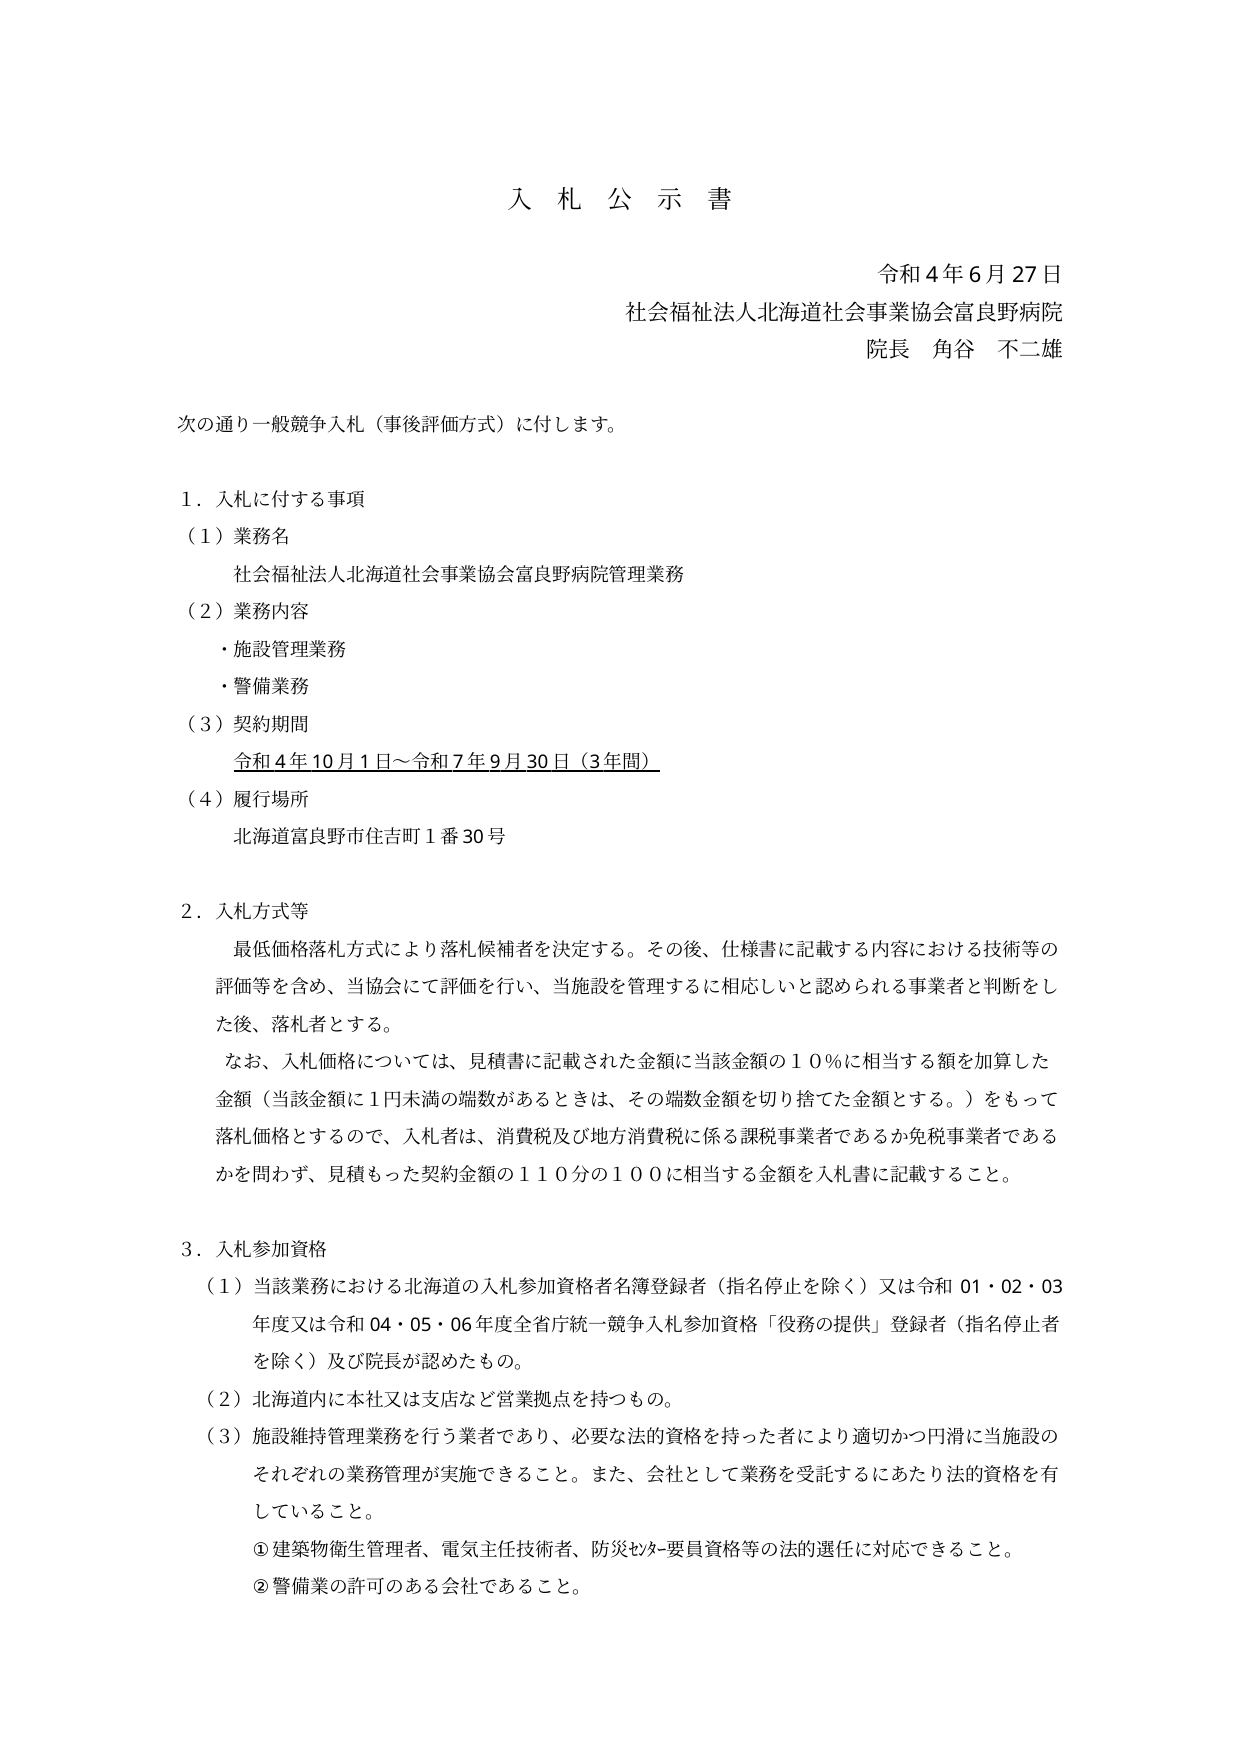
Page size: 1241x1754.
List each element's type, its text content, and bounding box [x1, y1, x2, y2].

text １．入札に付する事項 [177, 479, 1063, 517]
text 金額（当該金額に１円未満の端数があるときは、その端数金額を切り捨てた金額とする。）をもって [177, 1079, 1063, 1117]
text ・警備業務 [177, 667, 1063, 704]
text ②警備業の許可のある会社であること。 [177, 1567, 1063, 1604]
text 社会福祉法人北海道社会事業協会富良野病院 [177, 292, 1063, 329]
text （１）当該業務における北海道の入札参加資格者名簿登録者（指名停止を除く）又は令和01・02・03年度又は令和04・05・06年度全省庁統一競争入札参加資格「役務の提供」登録者（指名停止者を除く）及び院長が認めたもの。 [177, 1267, 1063, 1379]
text 最低価格落札方式により落札候補者を決定する。その後、仕様書に記載する内容における技術等の [177, 929, 1063, 967]
text 次の通り一般競争入札（事後評価方式）に付します。 [177, 404, 1063, 442]
text （１）業務名 [177, 517, 1063, 554]
text 令和4年10月1日～令和7年9月30日（3年間） [177, 742, 1063, 779]
text していること。 [177, 1492, 1063, 1529]
text ・施設管理業務 [177, 629, 1063, 667]
text 令和4年6月27日 [177, 254, 1063, 292]
text それぞれの業務管理が実施できること。また、会社として業務を受託するにあたり法的資格を有 [177, 1454, 1063, 1492]
text ①建築物衛生管理者、電気主任技術者、防災ｾﾝﾀｰ要員資格等の法的選任に対応できること。 [177, 1529, 1063, 1567]
text （２）業務内容 [177, 592, 1063, 629]
text （２）北海道内に本社又は支店など営業拠点を持つもの。 [177, 1379, 1063, 1417]
text ３．入札参加資格 [177, 1229, 1063, 1267]
text 評価等を含め、当協会にて評価を行い、当施設を管理するに相応しいと認められる事業者と判断をし [177, 967, 1063, 1004]
text （４）履行場所 [177, 779, 1063, 817]
text かを問わず、見積もった契約金額の１１０分の１００に相当する金額を入札書に記載すること。 [177, 1154, 1063, 1192]
text 入 札 公 示 書 [177, 179, 1063, 217]
text （３）施設維持管理業務を行う業者であり、必要な法的資格を持った者により適切かつ円滑に当施設の [177, 1417, 1063, 1454]
text た後、落札者とする。 なお、入札価格については、見積書に記載された金額に当該金額の１０％に相当する額を加算した [177, 1004, 1063, 1079]
text 落札価格とするので、入札者は、消費税及び地方消費税に係る課税事業者であるか免税事業者である [177, 1117, 1063, 1154]
text 北海道富良野市住吉町１番30号 [177, 817, 1063, 854]
text 院長 角谷 不二雄 [177, 329, 1063, 367]
text 社会福祉法人北海道社会事業協会富良野病院管理業務 [177, 554, 1063, 592]
text ２．入札方式等 [177, 892, 1063, 929]
text （３）契約期間 [177, 704, 1063, 742]
